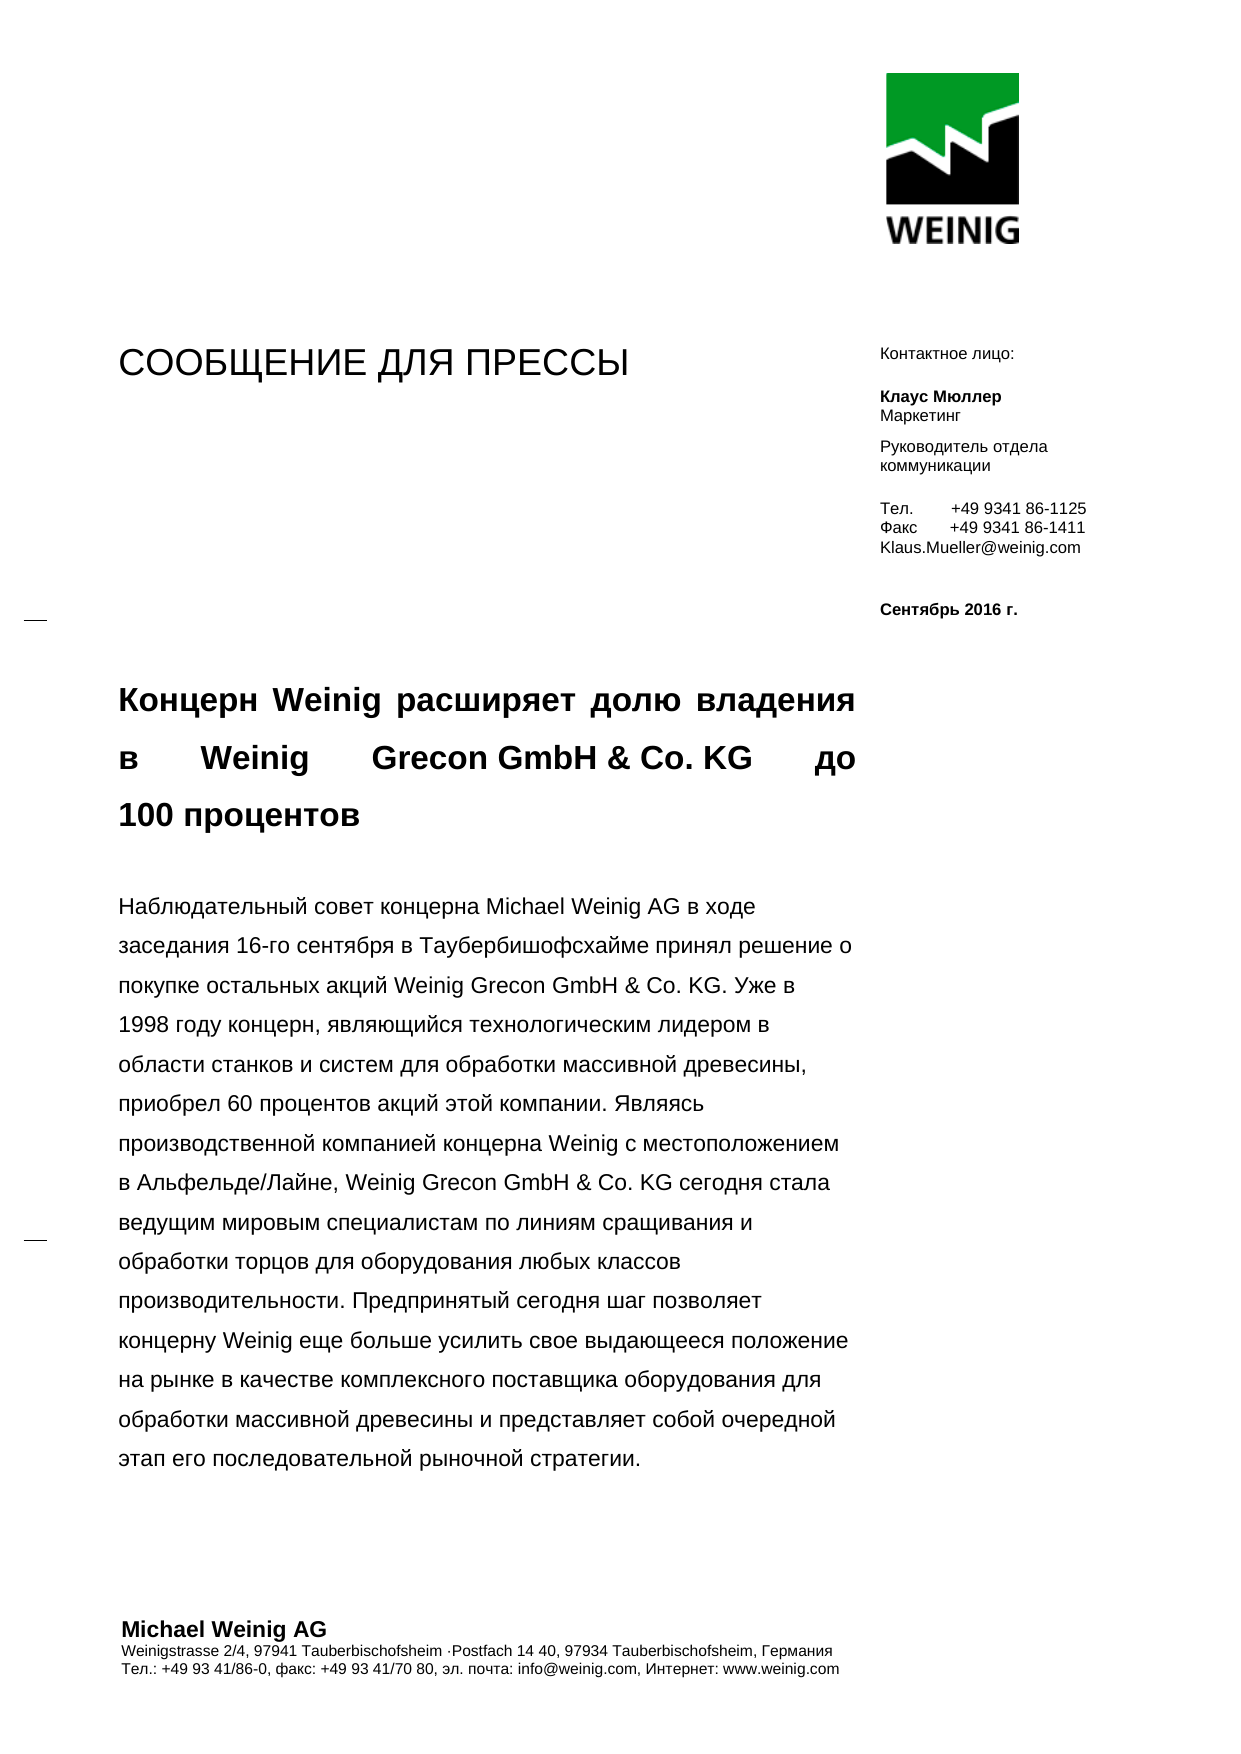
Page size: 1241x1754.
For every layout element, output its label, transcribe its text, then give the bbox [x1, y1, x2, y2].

text Наблюдательный совет концерна Michael Weinig AG в ходе заседания 16-го сентября в Таубербишофсхайме принял решение о покупке остальных акций Weinig Grecon GmbH & Co. KG. Уже в 1998 году концерн, являющийся технологическим лидером в области станков и систем для обработки массивной древесины, приобрел 60 процентов акций этой компании. Являясь производственной компанией концерна Weinig с местоположением в Альфельде/Лайне, Weinig Grecon GmbH & Co. KG сегодня стала ведущим мировым специалистам по линиям сращивания и обработки торцов для оборудования любых классов производительности. Предпринятый сегодня шаг позволяет концерну Weinig еще больше усилить свое выдающееся положение на рынке в качестве комплексного поставщика оборудования для обработки массивной древесины и представляет собой очередной этап его последовательной рыночной стратегии. [118, 893, 856, 1472]
text Концерн Weinig расширяет долю владения в Weinig Grecon GmbH & Co. KG до 100 процентов [118, 680, 856, 834]
picture [886, 73, 1019, 244]
text СООБЩЕНИЕ ДЛЯ ПРЕССЫ [118, 340, 856, 383]
